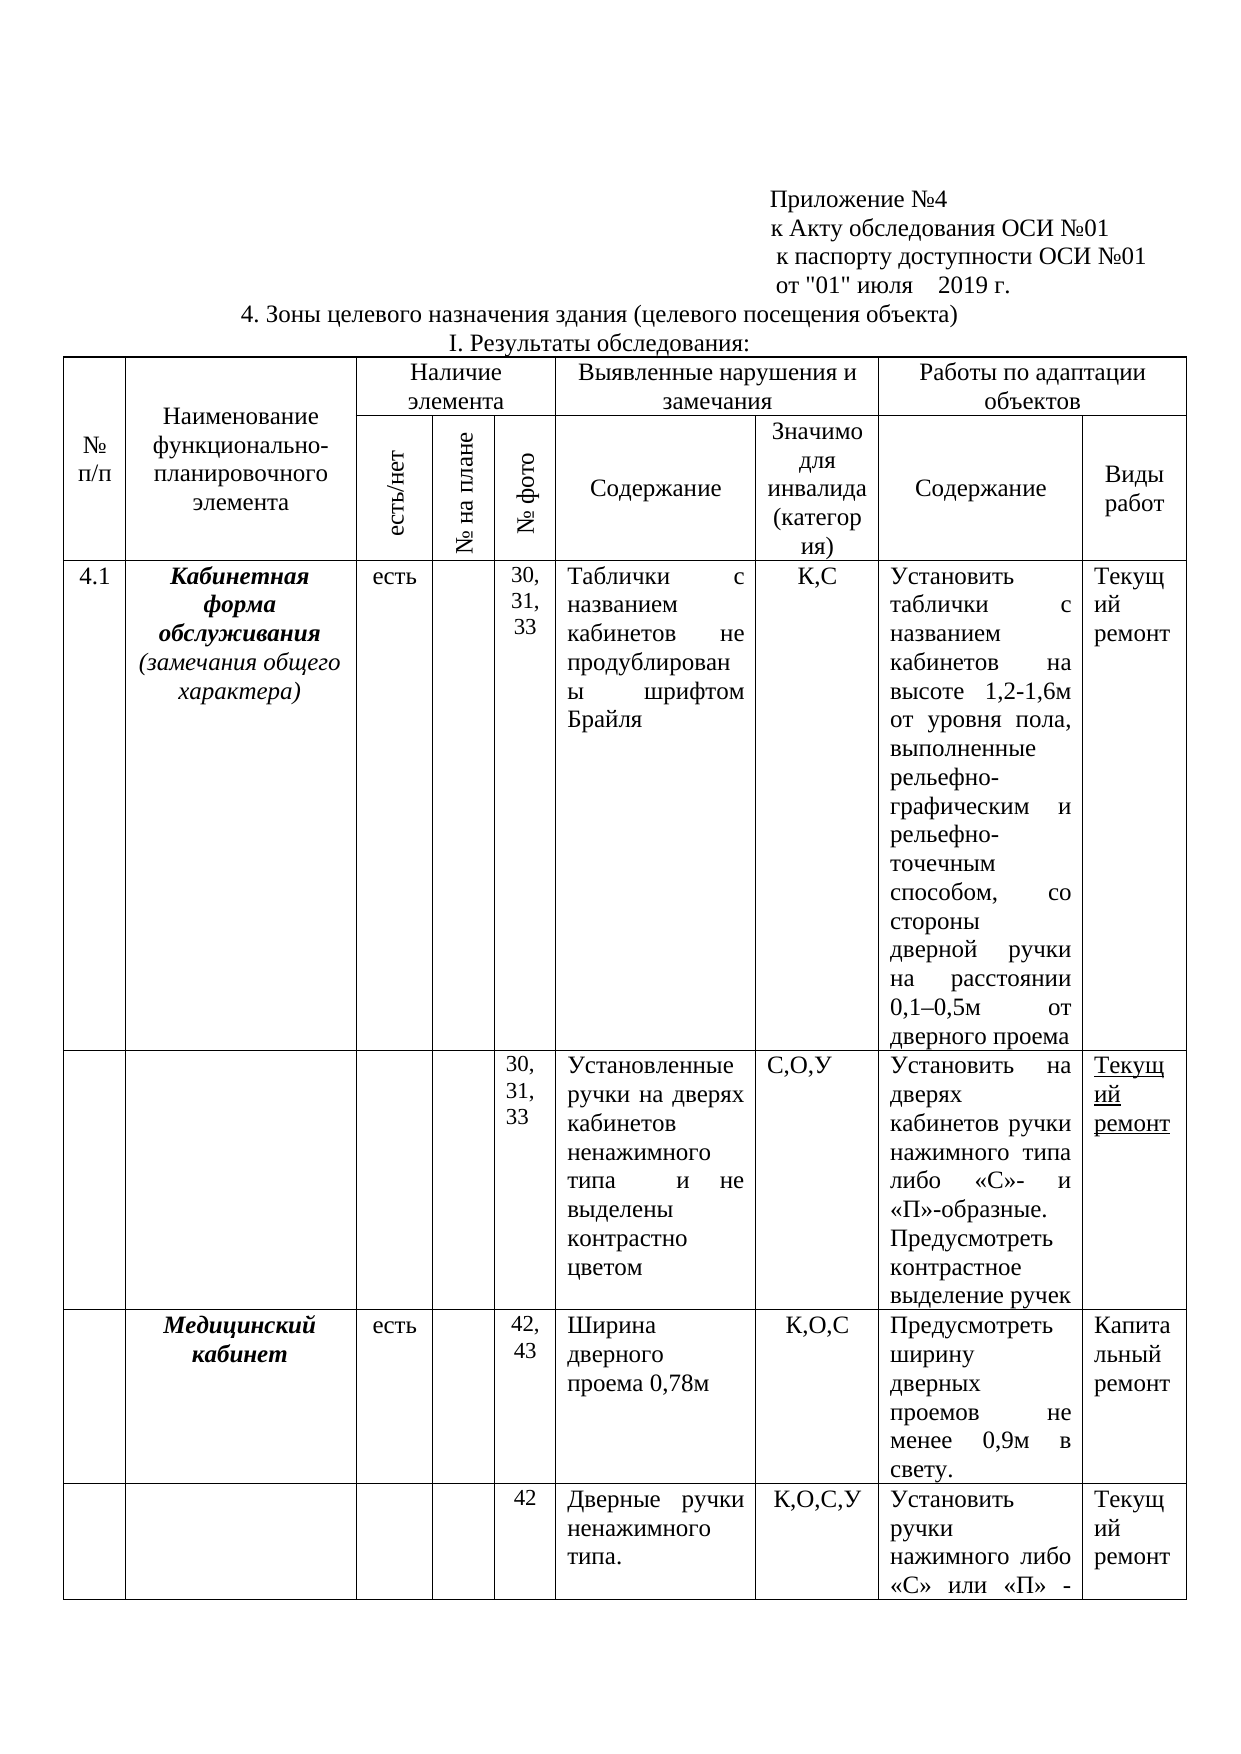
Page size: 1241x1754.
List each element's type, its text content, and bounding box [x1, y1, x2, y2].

text I. Результаты обследования: [52, 328, 1146, 356]
table_cell 4.1 [64, 561, 125, 1049]
table_header Выявленные нарушения и замечания [556, 358, 878, 415]
table_cell Значимо для инвалида (категория) [756, 416, 878, 560]
table_cell 42 [495, 1484, 555, 1599]
table_cell К,С [756, 561, 878, 1049]
table_cell есть/нет [357, 416, 432, 560]
table_cell 30, 31, 33 [495, 1051, 555, 1309]
table_cell Установить таблички с названием кабинетов на высоте 1,2-1,6м от уровня пола, выполненные рельефно-графическим и рельефно-точечным способом, со стороны дверной ручки на расстоянии 0,1–0,5м от дверного проема [879, 561, 1082, 1049]
table_cell [126, 1051, 356, 1309]
table_cell С,О,У [756, 1051, 878, 1309]
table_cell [556, 1484, 755, 1599]
table_cell [357, 1484, 432, 1599]
table_cell [357, 1051, 432, 1309]
table_cell [433, 1310, 494, 1483]
table_cell есть [357, 1310, 432, 1483]
table_cell [64, 1310, 125, 1483]
table_cell Содержание [879, 416, 1082, 560]
table_cell Ширина дверного проема 0,78м [556, 1310, 755, 1483]
table_cell Медицинский кабинет [126, 1310, 356, 1483]
table_cell К,О,С,У [756, 1484, 878, 1599]
table_cell 42, 43 [495, 1310, 555, 1483]
table_cell Кабинетная форма обслуживания (замечания общего характера) [126, 561, 356, 1049]
table_header Наименование функционально-планировочного элемента [126, 358, 356, 560]
table_cell [64, 1484, 125, 1599]
table_cell № на плане [433, 416, 494, 560]
text к паспорту доступности ОСИ №01 [52, 241, 1146, 270]
table_cell № фото [495, 416, 555, 560]
table_cell К,О,С [756, 1310, 878, 1483]
table_cell Виды работ [1083, 416, 1186, 560]
text 4. Зоны целевого назначения здания (целевого посещения объекта) [52, 299, 1146, 328]
table_cell Капитальный ремонт [1083, 1310, 1186, 1483]
table_cell Предусмотреть ширину дверных проемов не менее 0,9м в свету. [879, 1310, 1082, 1483]
table_cell Установленные ручки на дверях кабинетов ненажимного типа и не выделены контрастно цветом [556, 1051, 755, 1309]
table_cell Текущий ремонт [1083, 1484, 1186, 1599]
table_cell Текущий ремонт [1083, 1051, 1186, 1309]
table_header № п/п [64, 358, 125, 560]
table_cell Таблички с названием кабинетов не продублированы шрифтом Брайля [556, 561, 755, 1049]
table_cell [433, 1484, 494, 1599]
text от "01" июля 2019 г. [52, 270, 1146, 299]
table_cell Текущий ремонт [1083, 561, 1186, 1049]
table_cell [433, 1051, 494, 1309]
table_cell есть [357, 561, 432, 1049]
table_header Работы по адаптации объектов [879, 358, 1186, 415]
table_cell 30, 31, 33 [495, 561, 555, 1049]
table_cell Содержание [556, 416, 755, 560]
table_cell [879, 1484, 1082, 1599]
text Приложение №4 [52, 184, 1189, 213]
table_cell Установить на дверях кабинетов ручки нажимного типа либо «С»- и «П»-образные. Предусмотреть контрастное выделение ручек [879, 1051, 1082, 1309]
table_cell [433, 561, 494, 1049]
text к Акту обследования ОСИ №01 [52, 213, 1146, 241]
table_cell [64, 1051, 125, 1309]
table_cell [126, 1484, 356, 1599]
table_header Наличие элемента [357, 358, 555, 415]
